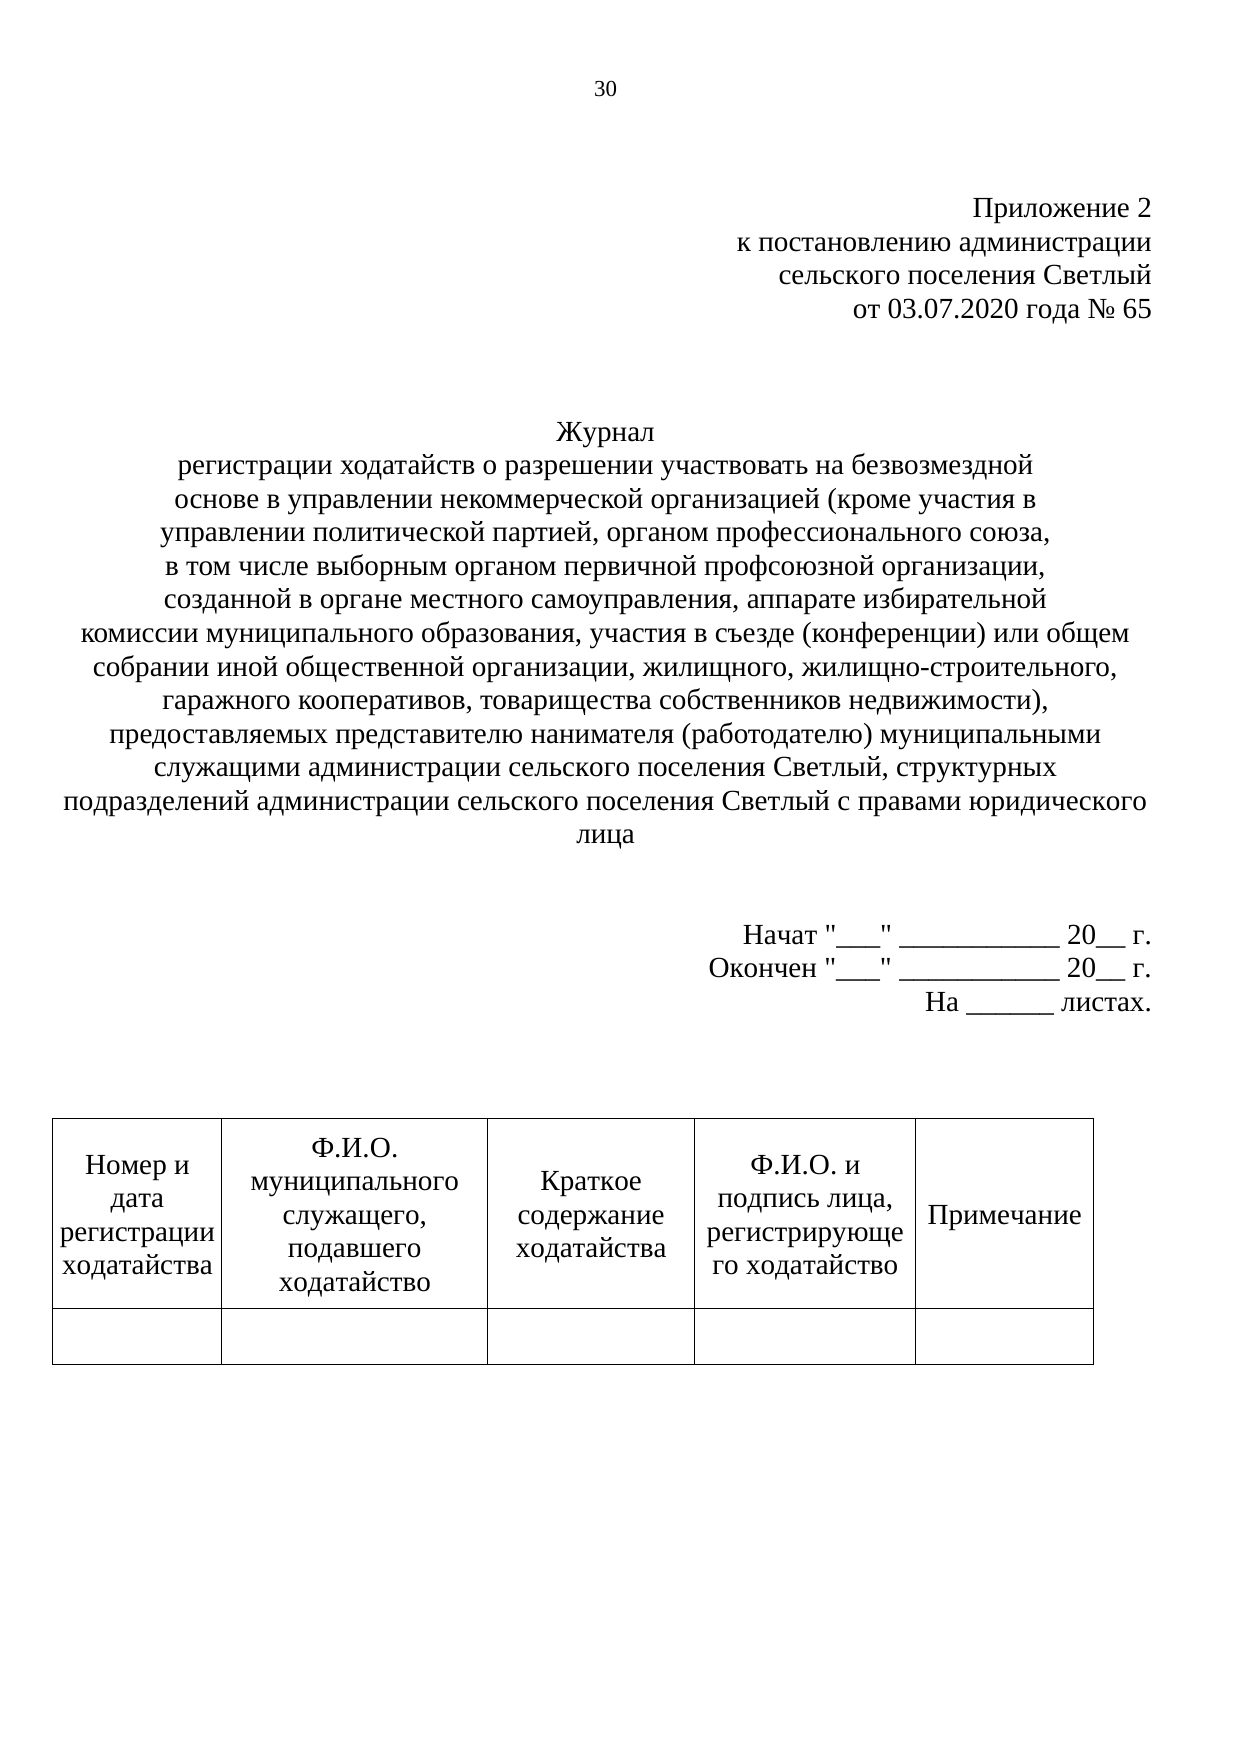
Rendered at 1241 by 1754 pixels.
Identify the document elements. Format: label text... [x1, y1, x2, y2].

text управлении политической партией, органом профессионального союза, [59, 514, 1152, 548]
text сельского поселения Светлый [59, 257, 1152, 291]
text в том числе выборным органом первичной профсоюзной организации, [59, 548, 1152, 582]
text основе в управлении некоммерческой организацией (кроме участия в [59, 481, 1152, 514]
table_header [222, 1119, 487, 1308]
text Приложение 2 [59, 190, 1152, 224]
text от 03.07.2020 года № 65 [59, 291, 1152, 324]
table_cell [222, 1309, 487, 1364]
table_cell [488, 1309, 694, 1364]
text созданной в органе местного самоуправления, аппарате избирательной [59, 582, 1152, 615]
text к постановлению администрации [59, 224, 1152, 257]
text комиссии муниципального образования, участия в съезде (конференции) или общем собрании иной общественной организации, жилищного, жилищно-строительного, гаражного кооперативов, товарищества собственников недвижимости), предоставляемых представителю нанимателя (работодателю) муниципальными служащими администрации сельского поселения Светлый, структурных подразделений администрации сельского поселения Светлый с правами юридического лица [59, 615, 1152, 850]
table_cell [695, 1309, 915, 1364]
text Журнал [59, 414, 1152, 447]
text Начат "___" ___________ 20__ г. [59, 917, 1152, 951]
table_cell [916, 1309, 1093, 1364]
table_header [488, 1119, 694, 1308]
text На ______ листах. [59, 984, 1152, 1018]
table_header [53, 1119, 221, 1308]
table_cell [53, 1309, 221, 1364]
text регистрации ходатайств о разрешении участвовать на безвозмездной [59, 447, 1152, 481]
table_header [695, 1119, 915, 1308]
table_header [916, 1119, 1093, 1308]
text Окончен "___" ___________ 20__ г. [59, 951, 1152, 984]
